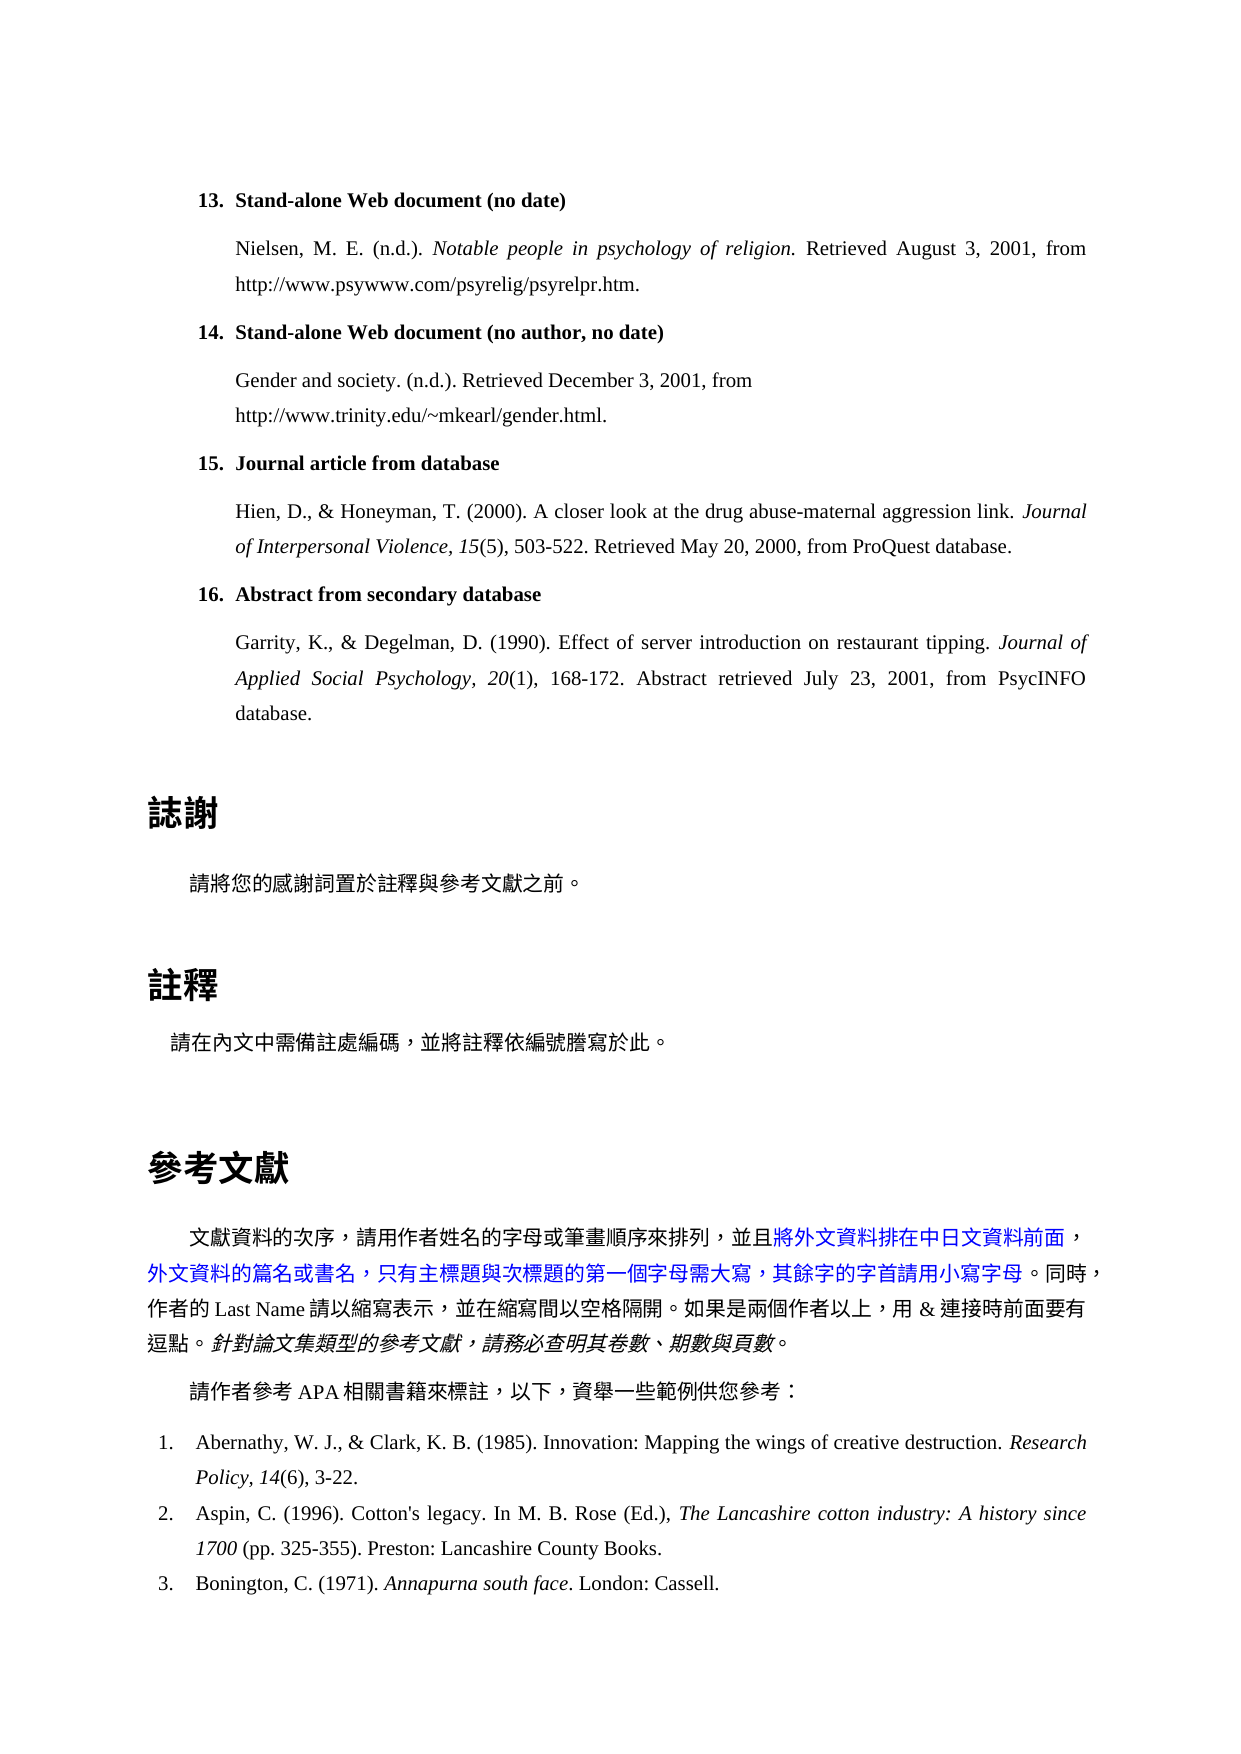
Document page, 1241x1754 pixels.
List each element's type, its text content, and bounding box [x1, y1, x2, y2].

title 註釋 [148, 957, 1087, 1009]
text 請在內文中需備註處編碼，並將註釋依編號謄寫於此。 [165, 1021, 1087, 1092]
list Stand-alone Web document (no date) [198, 177, 1087, 212]
text 文獻資料的次序，請用作者姓名的字母或筆畫順序來排列，並且將外文資料排在中日文資料前面，外文資料的篇名或書名，只有主標題與次標題的第一個字母需大寫，其餘字的字首請用小寫字母。同時，作者的Last Name請以縮寫表示，並在縮寫間以空格隔開。如果是兩個作者以上，用 & 連接時前面要有逗點。針對論文集類型的參考文獻，請務必查明其卷數、期數與頁數。 [148, 1216, 1087, 1358]
text Gender and society. (n.d.). Retrieved December 3, 2001, from http://www.trinity.edu/~mkearl/gender.html. [235, 356, 1087, 427]
list Bonington, C. (1971). Annapurna south face. London: Cassell. [158, 1560, 1087, 1595]
title 誌謝 [148, 785, 1087, 837]
list Abernathy, W. J., & Clark, K. B. (1985). Innovation: Mapping the wings of creative destruction. Research Policy, 14(6), 3-22. [158, 1418, 1087, 1489]
list Stand-alone Web document (no author, no date) [198, 308, 1087, 344]
text Hien, D., & Honeyman, T. (2000). A closer look at the drug abuse-maternal aggression link. Journal of Interpersonal Violence, 15(5), 503-522. Retrieved May 20, 2000, from ProQuest database. [235, 487, 1087, 558]
text Nielsen, M. E. (n.d.). Notable people in psychology of religion. Retrieved August 3, 2001, from http://www.psywww.com/psyrelig/psyrelpr.htm. [235, 225, 1087, 296]
list Journal article from database [198, 439, 1087, 475]
text 請將您的感謝詞置於註釋與參考文獻之前。 [148, 862, 1087, 897]
text Garrity, K., & Degelman, D. (1990). Effect of server introduction on restaurant tipping. Journal of Applied Social Psychology, 20(1), 168-172. Abstract retrieved July 23, 2001, from PsycINFO database. [235, 619, 1087, 725]
title 參考文獻 [148, 1140, 1087, 1191]
text 請作者參考APA相關書籍來標註，以下，資舉一些範例供您參考： [148, 1370, 1087, 1406]
list Aspin, C. (1996). Cotton's legacy. In M. B. Rose (Ed.), The Lancashire cotton industry: A history since 1700 (pp. 325-355). Preston: Lancashire County Books. [158, 1489, 1087, 1560]
list Abstract from secondary database [198, 571, 1087, 606]
